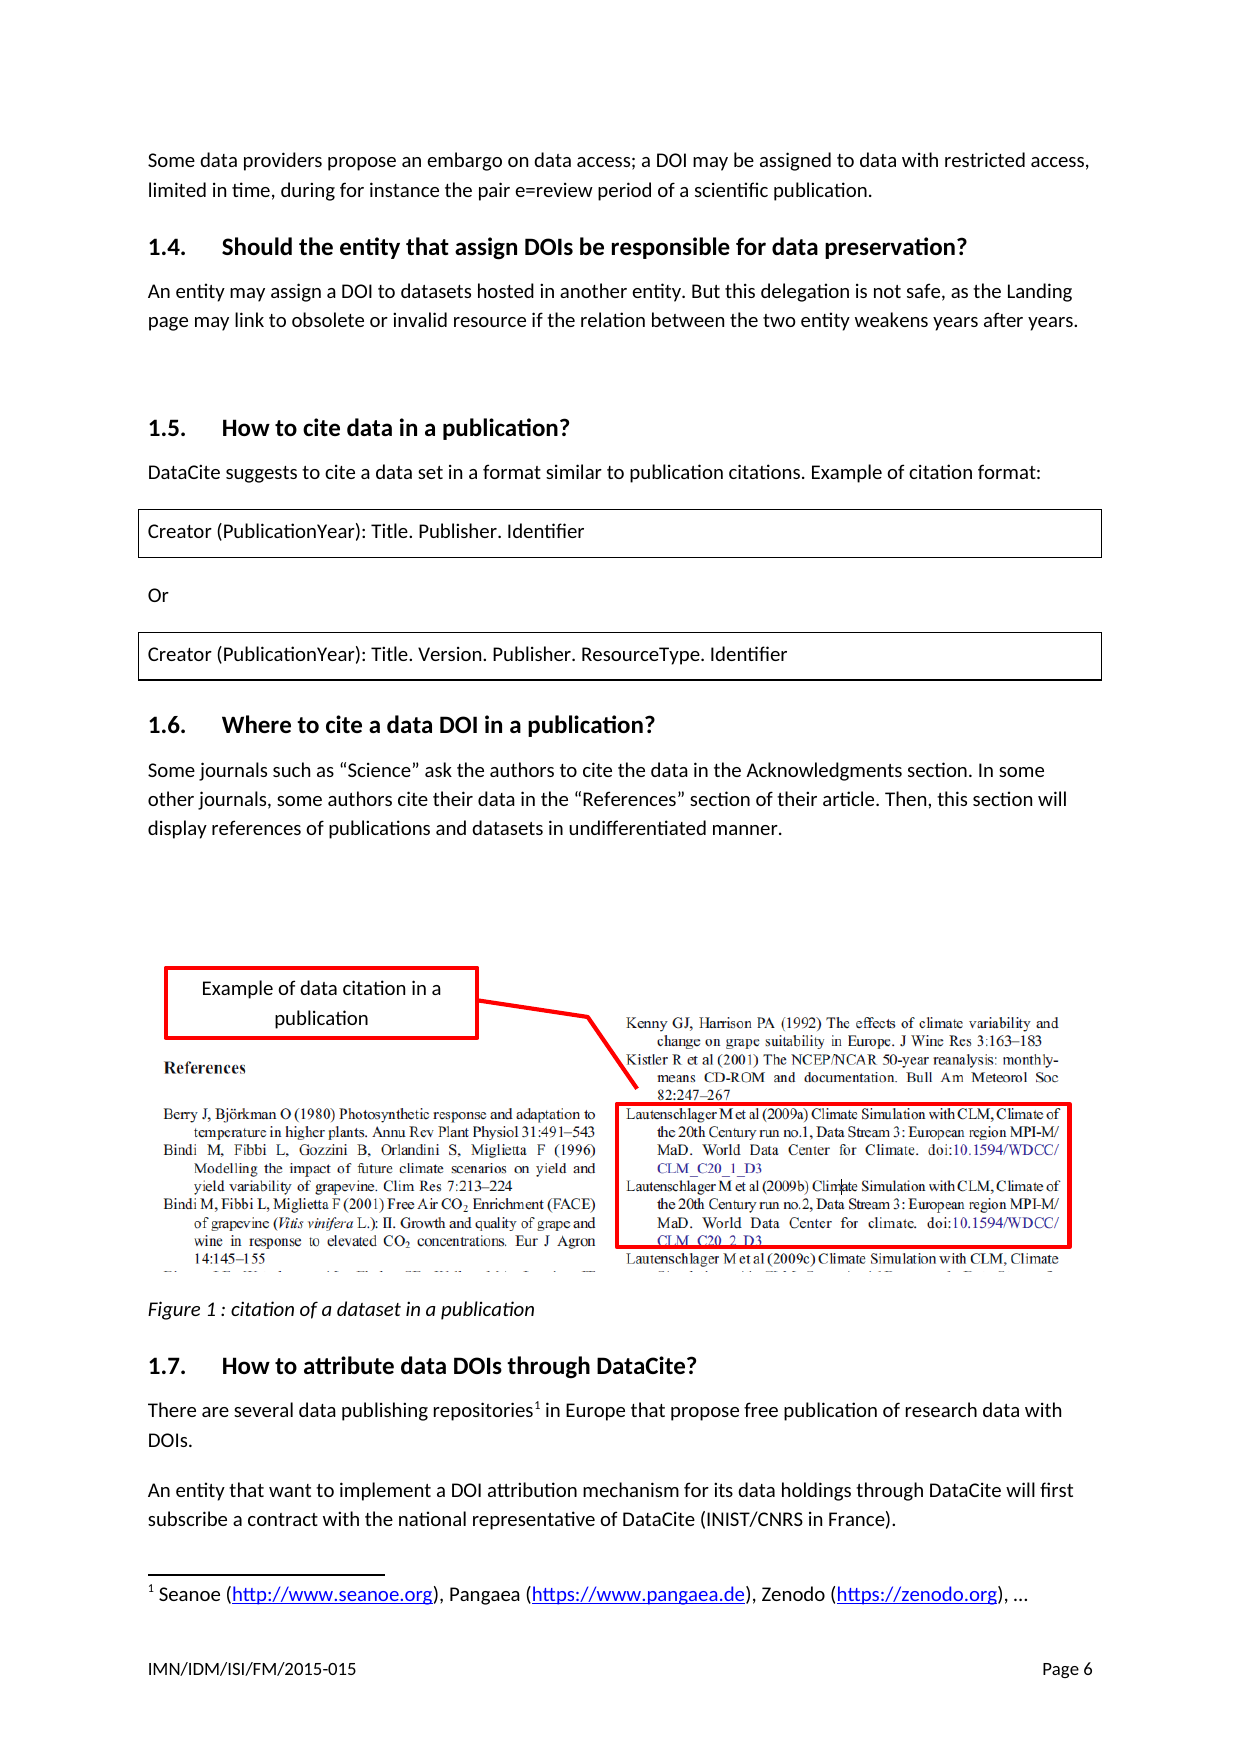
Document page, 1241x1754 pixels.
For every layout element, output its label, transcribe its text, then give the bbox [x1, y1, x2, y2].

text Creator (PublicationYear): Title. Version. Publisher. ResourceType. Identifier [139, 633, 1101, 679]
picture [147, 1015, 1093, 1272]
text An entity may assign a DOI to datasets hosted in another entity. But this delegation is not safe, as the Landing page may link to obsolete or invalid resource if the relation between the two entity weakens years after years. [148, 278, 1092, 333]
text Some data providers propose an embargo on data access; a DOI may be assigned to data with restricted access, limited in time, during for instance the pair e=review period of a scientific publication. [148, 148, 1092, 202]
text Or [148, 582, 1092, 608]
picture [168, 1015, 475, 1036]
picture [349, 1016, 354, 1024]
text Some journals such as “Science” ask the authors to cite the data in the Acknowledgments section. In some other journals, some authors cite their data in the “References” section of their article. Then, this section will display references of publications and datasets in undifferentiated manner. [148, 757, 1092, 841]
text DataCite suggests to cite a data set in a format similar to publication citations. Example of citation format: [148, 459, 1092, 485]
text Figure 1 : citation of a dataset in a publication [148, 1296, 1092, 1321]
text There are several data publishing repositories in Europe that propose free publication of research data with DOIs. [148, 1398, 1092, 1452]
picture [288, 1015, 293, 1024]
subtitle How to cite data in a publication? [148, 412, 1092, 442]
text An entity that want to implement a DOI attribution mechanism for its data holdings through DataCite will first subscribe a contract with the national representative of DataCite (INIST/CNRS in France). [148, 1477, 1092, 1531]
text Creator (PublicationYear): Title. Publisher. Identifier [139, 510, 1101, 557]
subtitle How to attribute data DOIs through DataCite? [148, 1350, 1092, 1381]
subtitle Where to cite a data DOI in a publication? [148, 709, 1092, 740]
subtitle Should the entity that assign DOIs be responsible for data preservation? [148, 231, 1092, 262]
